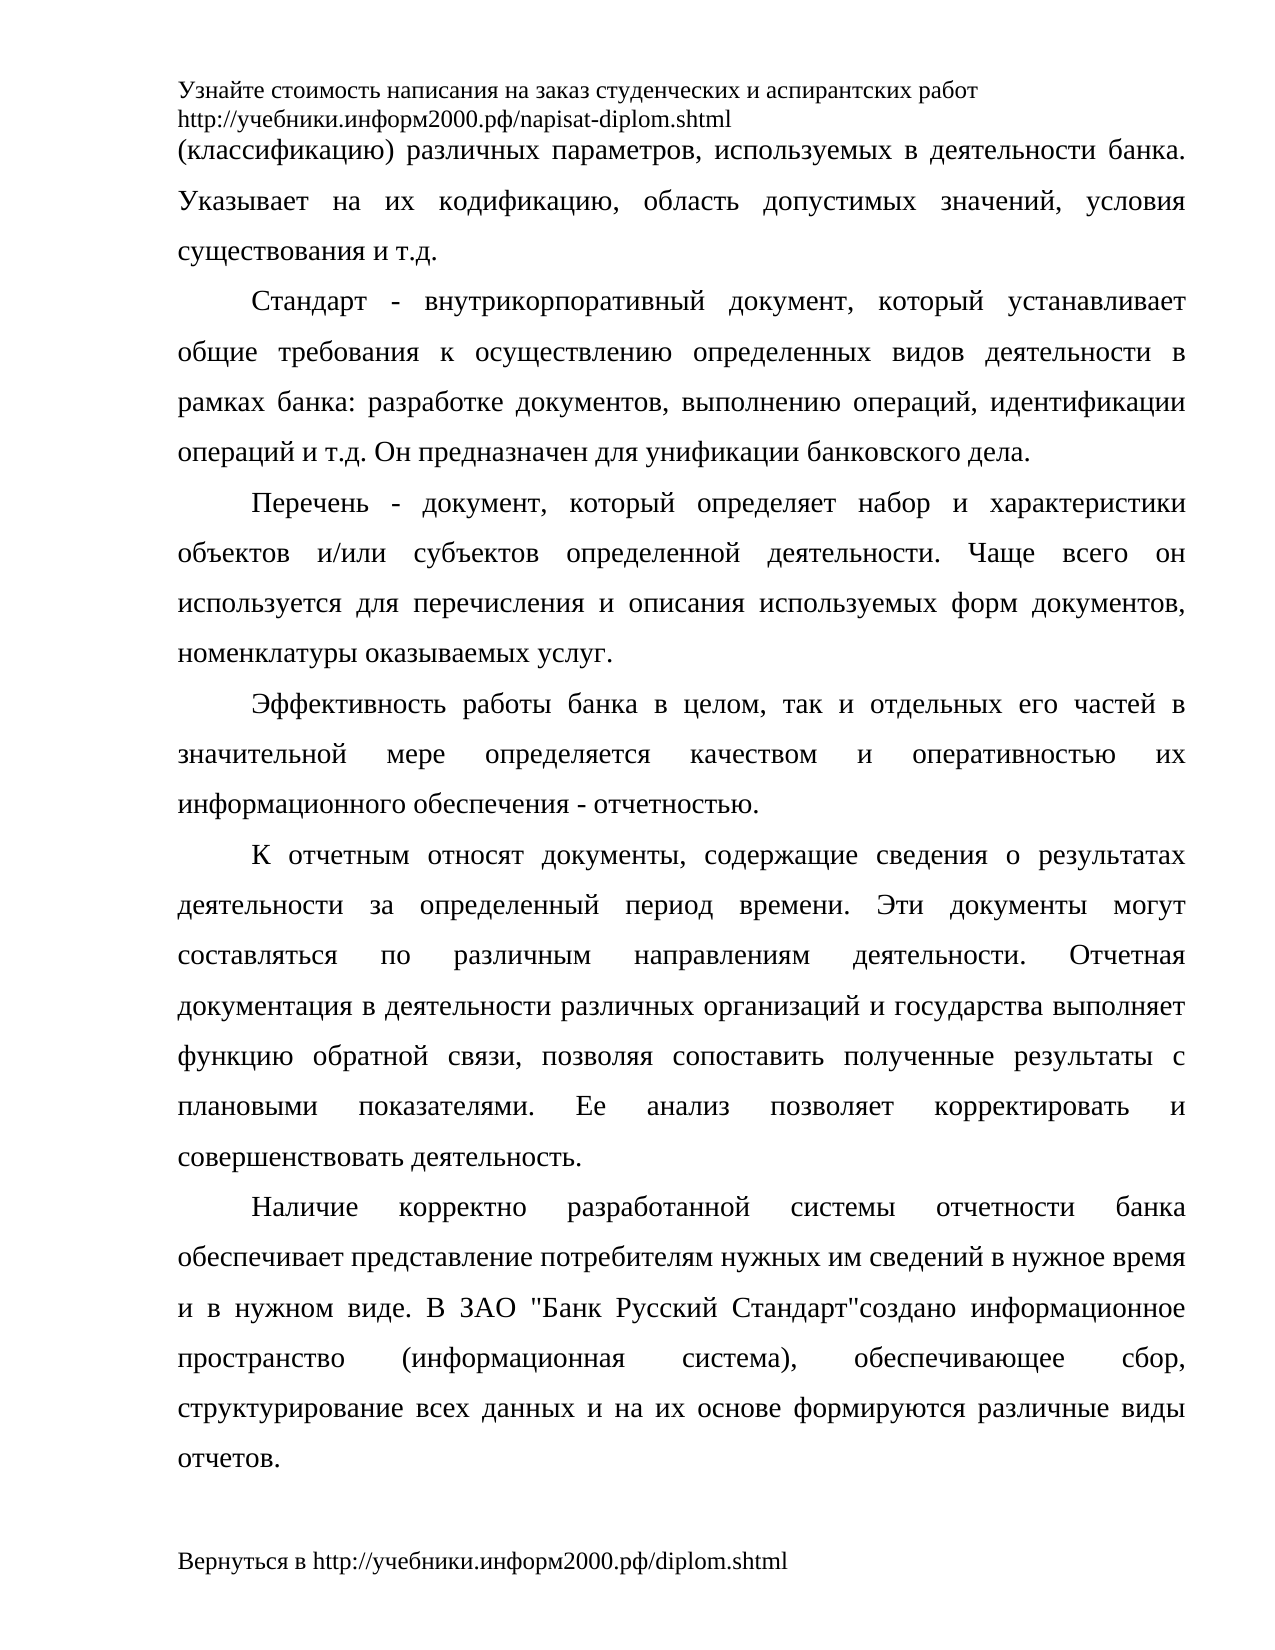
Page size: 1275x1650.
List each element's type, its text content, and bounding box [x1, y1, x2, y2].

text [177, 132, 1186, 267]
text Перечень - документ, который определяет набор и характеристики объектов и/или субъектов определенной деятельности. Чаще всего он используется для перечисления и описания используемых форм документов, номенклатуры оказываемых услуг. [177, 485, 1186, 669]
text Стандарт - внутрикорпоративный документ, который устанавливает общие требования к осуществлению определенных видов деятельности в рамках банка: разработке документов, выполнению операций, идентификации операций и т.д. Он предназначен для унификации банковского дела. [177, 283, 1186, 468]
text Эффективность работы банка в целом, так и отдельных его частей в значительной мере определяется качеством и оперативностью их информационного обеспечения - отчетностью. [177, 686, 1186, 820]
text Наличие корректно разработанной системы отчетности банка обеспечивает представление потребителям нужных им сведений в нужное время и в нужном виде. В ЗАО "Банк Русский Стандарт"создано информационное пространство (информационная система), обеспечивающее сбор, структурирование всех данных и на их основе формируются различные виды отчетов. [177, 1189, 1186, 1474]
text К отчетным относят документы, содержащие сведения о результатах деятельности за определенный период времени. Эти документы могут составляться по различным направлениям деятельности. Отчетная документация в деятельности различных организаций и государства выполняет функцию обратной связи, позволяя сопоставить полученные результаты с плановыми показателями. Ее анализ позволяет корректировать и совершенствовать деятельность. [177, 837, 1186, 1172]
